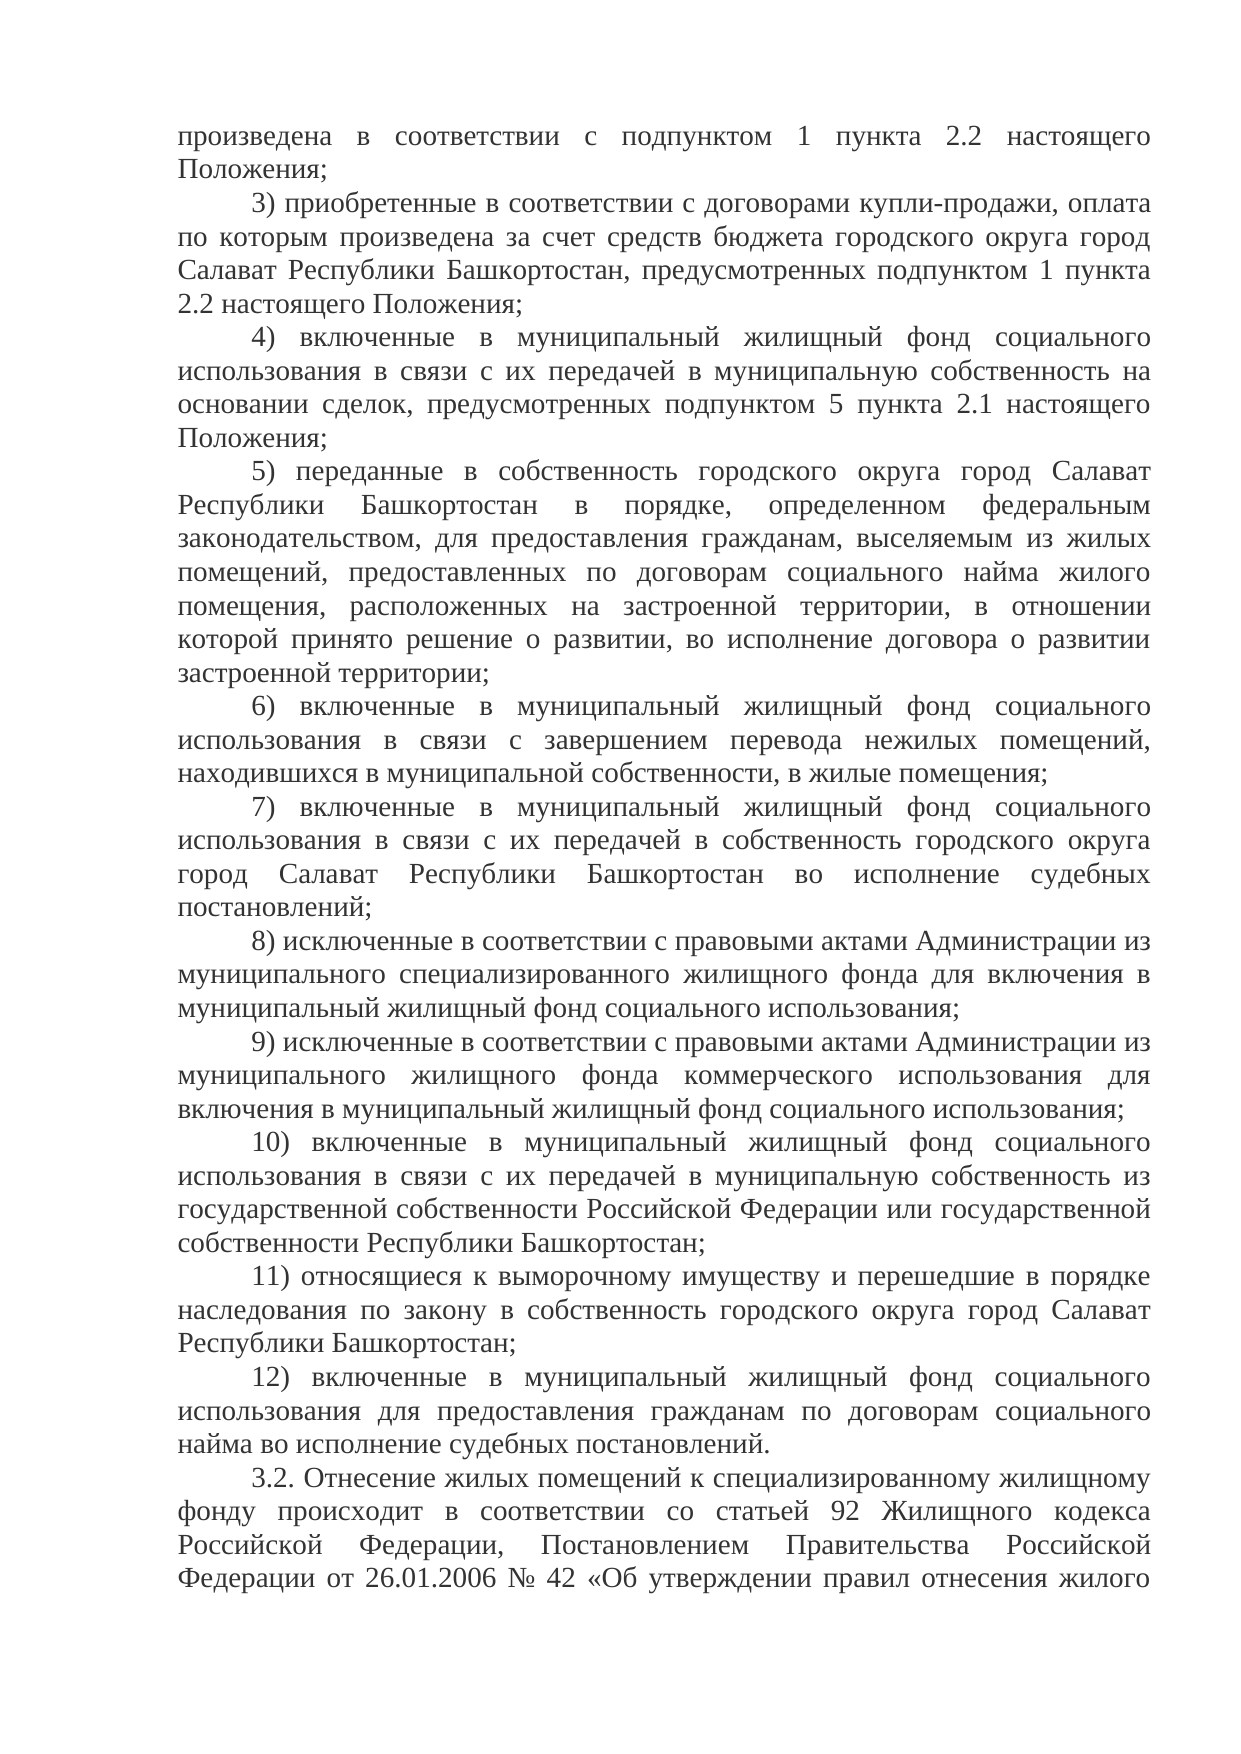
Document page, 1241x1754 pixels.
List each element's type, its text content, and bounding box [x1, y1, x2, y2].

text 12) включенные в муниципальный жилищный фонд социального использования для предоставления гражданам по договорам социального найма во исполнение судебных постановлений. [177, 1359, 1152, 1460]
text 9) исключенные в соответствии с правовыми актами Администрации из муниципального жилищного фонда коммерческого использования для включения в муниципальный жилищный фонд социального использования; [177, 1024, 1152, 1124]
text 10) включенные в муниципальный жилищный фонд социального использования в связи с их передачей в муниципальную собственность из государственной собственности Российской Федерации или государственной собственности Республики Башкортостан; [177, 1124, 1152, 1258]
text 8) исключенные в соответствии с правовыми актами Администрации из муниципального специализированного жилищного фонда для включения в муниципальный жилищный фонд социального использования; [177, 923, 1152, 1024]
text 3) приобретенные в соответствии с договорами купли-продажи, оплата по которым произведена за счет средств бюджета городского округа город Салават Республики Башкортостан, предусмотренных подпунктом 1 пункта 2.2 настоящего Положения; [177, 185, 1152, 319]
text 11) относящиеся к выморочному имуществу и перешедшие в порядке наследования по закону в собственность городского округа город Салават Республики Башкортостан; [177, 1258, 1152, 1359]
text 5) переданные в собственность городского округа город Салават Республики Башкортостан в порядке, определенном федеральным законодательством, для предоставления гражданам, выселяемым из жилых помещений, предоставленных по договорам социального найма жилого помещения, расположенных на застроенной территории, в отношении которой принято решение о развитии, во исполнение договора о развитии застроенной территории; [177, 453, 1152, 688]
text 7) включенные в муниципальный жилищный фонд социального использования в связи с их передачей в собственность городского округа город Салават Республики Башкортостан во исполнение судебных постановлений; [177, 789, 1152, 923]
text 6) включенные в муниципальный жилищный фонд социального использования в связи с завершением перевода нежилых помещений, находившихся в муниципальной собственности, в жилые помещения; [177, 688, 1152, 789]
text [177, 118, 1152, 185]
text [177, 1460, 1152, 1594]
text 4) включенные в муниципальный жилищный фонд социального использования в связи с их передачей в муниципальную собственность на основании сделок, предусмотренных подпунктом 5 пункта 2.1 настоящего Положения; [177, 319, 1152, 453]
